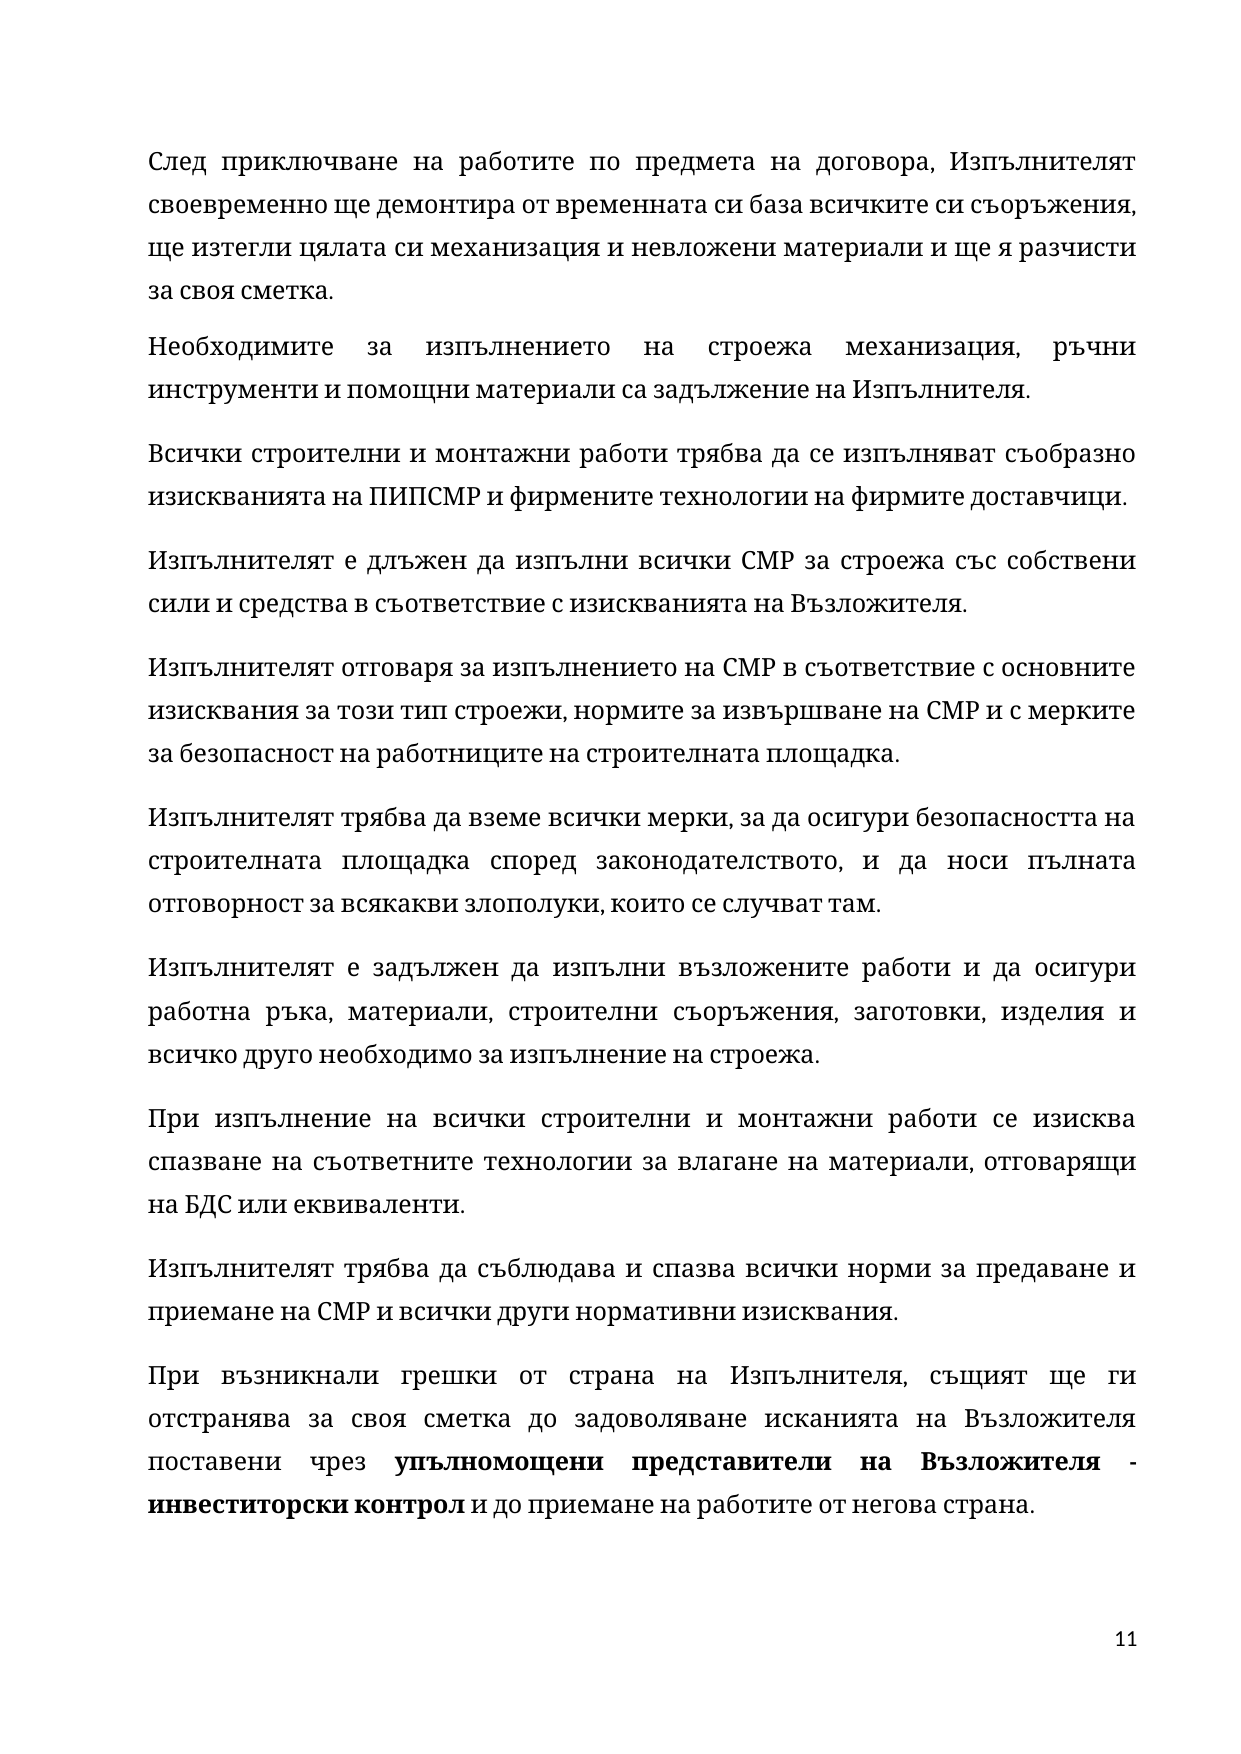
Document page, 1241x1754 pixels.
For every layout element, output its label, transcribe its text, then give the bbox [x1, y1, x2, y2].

text Необходимите за изпълнението на строежа механизация, ръчни инструменти и помощни материали са задължение на Изпълнителя. [148, 333, 1137, 404]
text При възникнали грешки от страна на Изпълнителя, същият ще ги отстранява за своя сметка до задоволяване исканията на Възложителя поставени чрез упълномощени представители на Възложителя - инвеститорски контрол и до приемане на работите от негова страна. [148, 1362, 1137, 1520]
text Изпълнителят отговаря за изпълнението на СМР в съответствие с основните изисквания за този тип строежи, нормите за извършване на СМР и с мерките за безопасност на работниците на строителната площадка. [148, 654, 1137, 769]
text След приключване на работите по предмета на договора, Изпълнителят своевременно ще демонтира от временната си база всичките си съоръжения, ще изтегли цялата си механизация и невложени материали и ще я разчисти за своя сметка. [148, 148, 1137, 306]
text Изпълнителят е длъжен да изпълни всички СМР за строежа със собствени сили и средства в съответствие с изискванията на Възложителя. [148, 547, 1137, 619]
text Всички строителни и монтажни работи трябва да се изпълняват съобразно изискванията на ПИПСМР и фирмените технологии на фирмите доставчици. [148, 440, 1137, 512]
text Изпълнителят трябва да вземе всички мерки, за да осигури безопасността на строителната площадка според законодателството, и да носи пълната отговорност за всякакви злополуки, които се случват там. [148, 804, 1137, 919]
text Изпълнителят трябва да съблюдава и спазва всички норми за предаване и приемане на СМР и всички други нормативни изисквания. [148, 1255, 1137, 1327]
text Изпълнителят е задължен да изпълни възложените работи и да осигури работна ръка, материали, строителни съоръжения, заготовки, изделия и всичко друго необходимо за изпълнение на строежа. [148, 954, 1137, 1069]
text При изпълнение на всички строителни и монтажни работи се изисква спазване на съответните технологии за влагане на материали, отговарящи на БДС или еквиваленти. [148, 1104, 1137, 1219]
